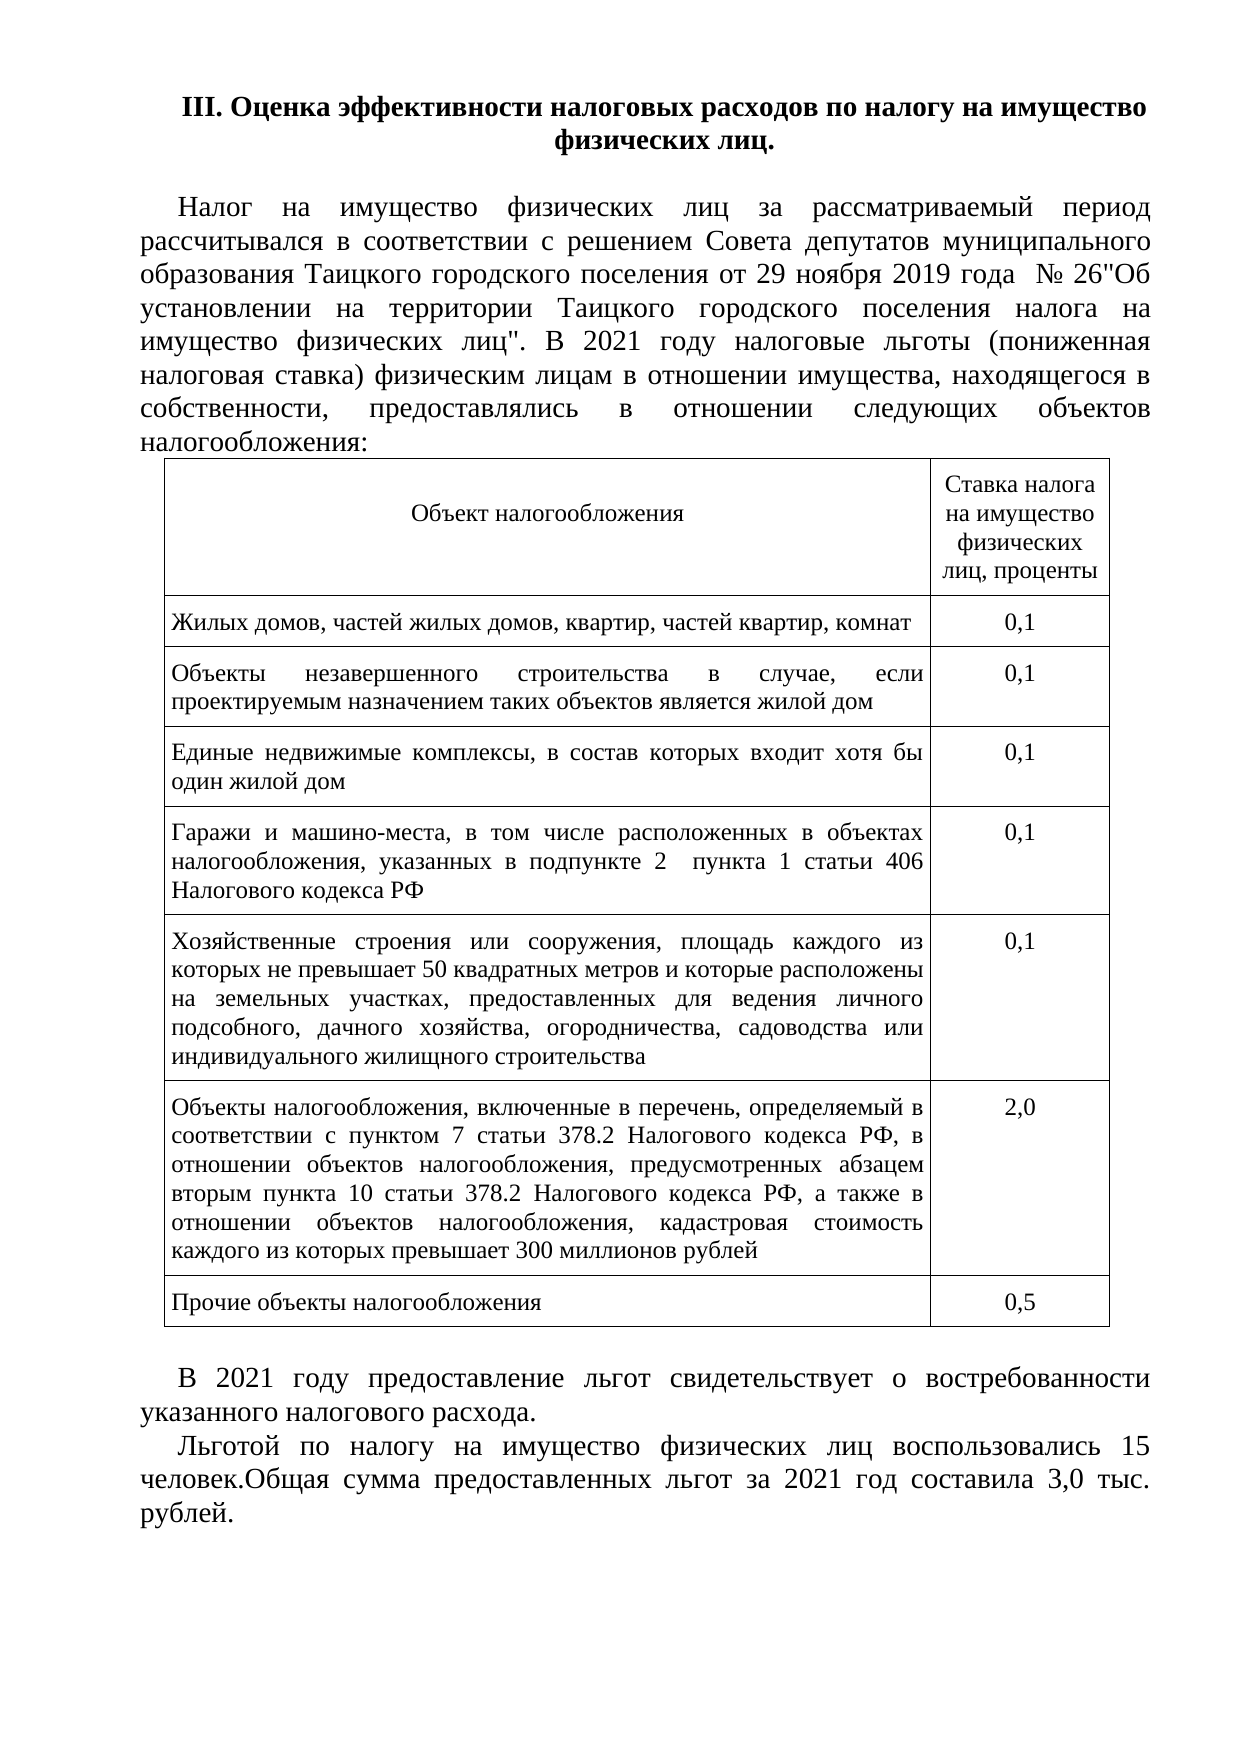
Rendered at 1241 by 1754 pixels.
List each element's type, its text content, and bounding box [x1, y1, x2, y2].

table_cell 0,1 [931, 915, 1109, 1080]
table_cell 0,1 [931, 727, 1109, 806]
table_cell Жилых домов, частей жилых домов, квартир, частей квартир, комнат [165, 596, 930, 646]
table_cell Хозяйственные строения или сооружения, площадь каждого из которых не превышает 50 квадратных метров и которые расположены на земельных участках, предоставленных для ведения личного подсобного, дачного хозяйства, огородничества, садоводства или индивидуального жилищного строительства [165, 915, 930, 1080]
text Льготой по налогу на имущество физических лиц воспользовались 15 человек.Общая сумма предоставленных льгот за 2021 год составила 3,0 тыс. рублей. [140, 1428, 1152, 1528]
table_header Объект налогообложения [165, 459, 930, 595]
text В 2021 году предоставление льгот свидетельствует о востребованности указанного налогового расхода. [140, 1361, 1152, 1428]
table_cell Единые недвижимые комплексы, в состав которых входит хотя бы один жилой дом [165, 727, 930, 806]
table_cell Объекты незавершенного строительства в случае, если проектируемым назначением таких объектов является жилой дом [165, 647, 930, 726]
text III. Оценка эффективности налоговых расходов по налогу на имущество физических лиц. [177, 89, 1152, 156]
text Налог на имущество физических лиц за рассматриваемый период рассчитывался в соответствии с решением Совета депутатов муниципального образования Таицкого городского поселения от 29 ноября 2019 года № 26"Об установлении на территории Таицкого городского поселения налога на имущество физических лиц". В 2021 году налоговые льготы (пониженная налоговая ставка) физическим лицам в отношении имущества, находящегося в собственности, предоставлялись в отношении следующих объектов налогообложения: [140, 189, 1152, 458]
table_cell 0,1 [931, 596, 1109, 646]
table_cell 0,5 [931, 1276, 1109, 1326]
table_cell Объекты налогообложения, включенные в перечень, определяемый в соответствии с пунктом 7 статьи 378.2 Налогового кодекса РФ, в отношении объектов налогообложения, предусмотренных абзацем вторым пункта 10 статьи 378.2 Налогового кодекса РФ, а также в отношении объектов налогообложения, кадастровая стоимость каждого из которых превышает 300 миллионов рублей [165, 1081, 930, 1275]
table_cell 0,1 [931, 807, 1109, 914]
table_cell 2,0 [931, 1081, 1109, 1275]
table_cell Прочие объекты налогообложения [165, 1276, 930, 1326]
table_header Ставка налога на имущество физических лиц, проценты [931, 459, 1109, 595]
table_cell 0,1 [931, 647, 1109, 726]
table_cell Гаражи и машино-места, в том числе расположенных в объектах налогообложения, указанных в подпункте 2 пункта 1 статьи 406 Налогового кодекса РФ [165, 807, 930, 914]
